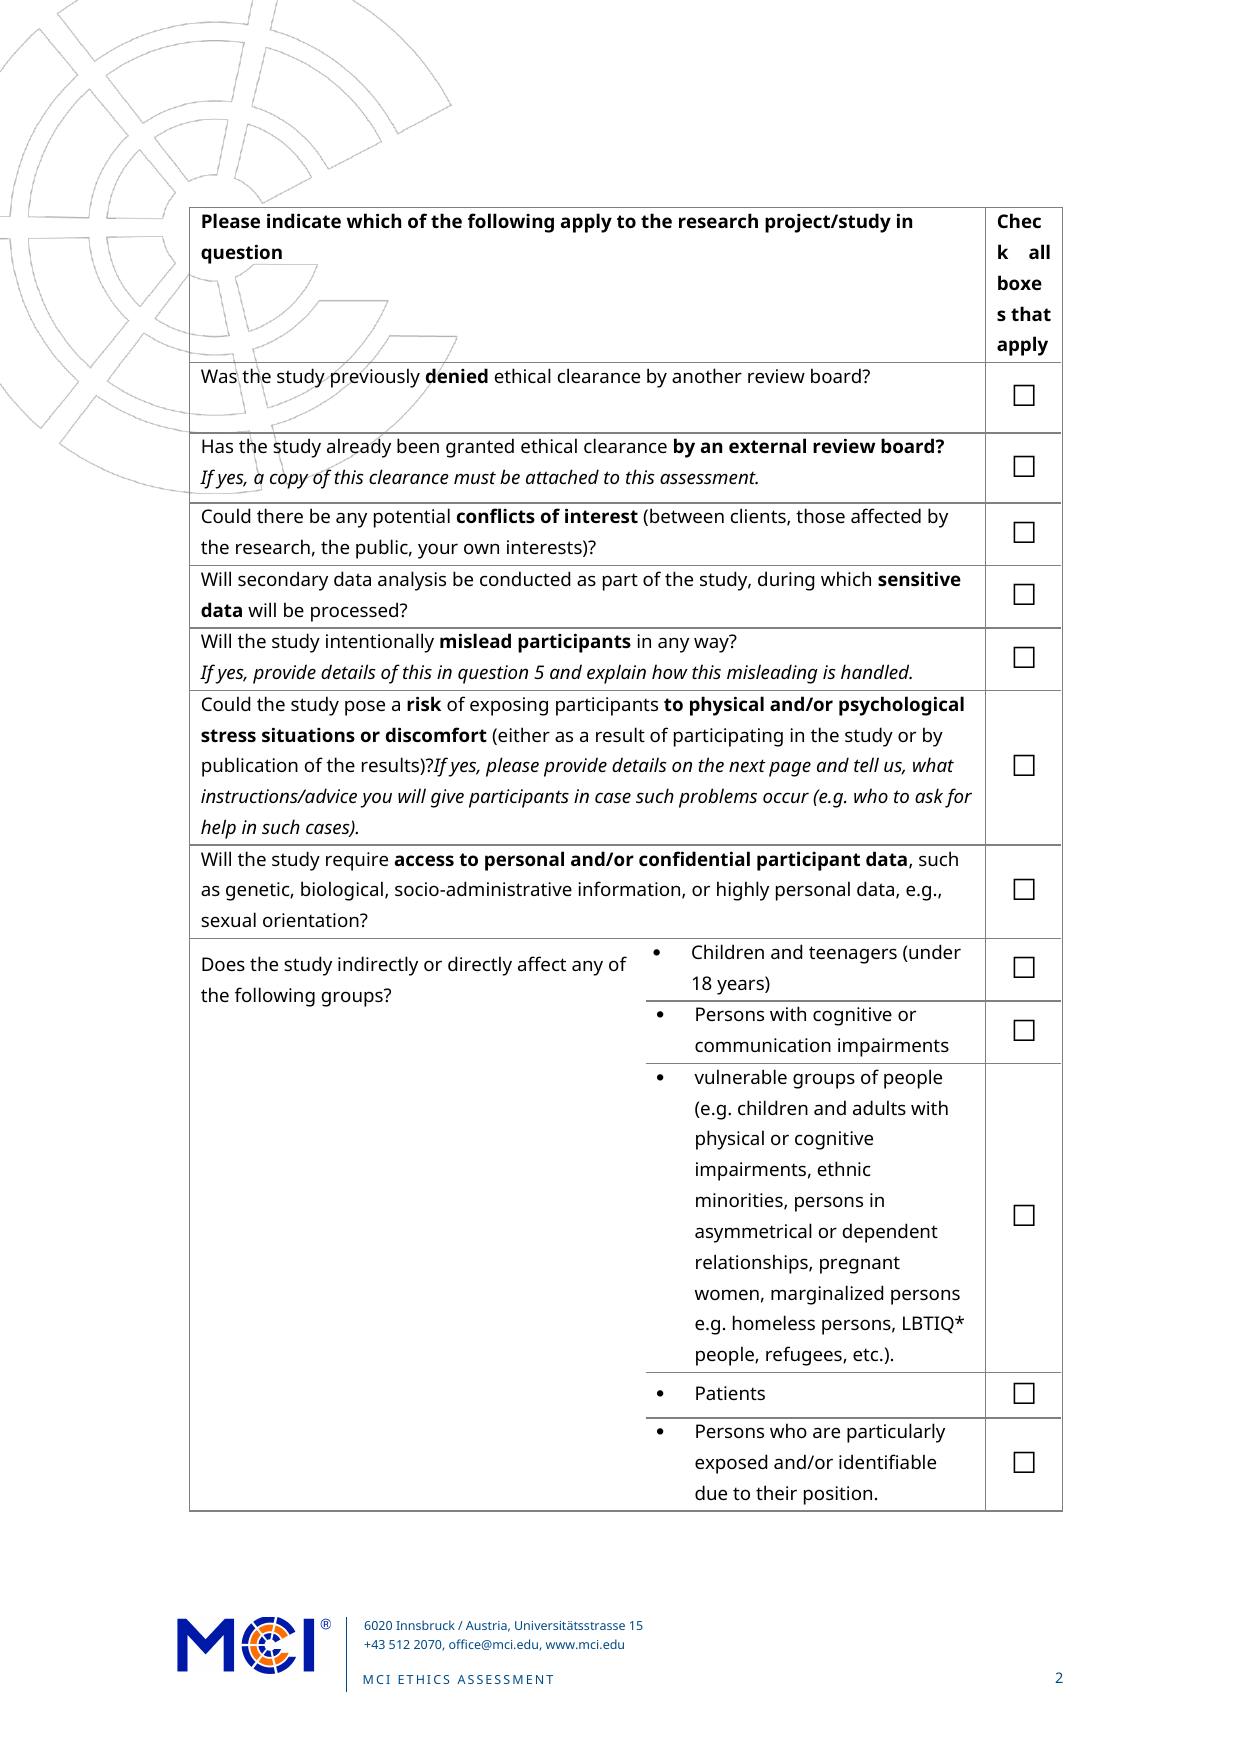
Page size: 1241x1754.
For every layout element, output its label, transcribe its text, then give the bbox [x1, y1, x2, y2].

table_cell Could there be any potential conflicts of interest (between clients, those affected by the research, the public, your own interests)? [190, 504, 985, 565]
table_header Check all boxes that apply [986, 208, 1062, 362]
table_cell Was the study previously denied ethical clearance by another review board? [190, 363, 985, 432]
table_cell Has the study already been granted ethical clearance by an external review board? If yes, a copy of this clearance must be attached to this assessment. [190, 434, 985, 502]
table_cell Children and teenagers (under 18 years) [646, 939, 985, 1000]
picture [177, 1617, 331, 1674]
table_cell Persons who are particularly exposed and/or identifiable due to their position. [646, 1419, 985, 1510]
table_cell Patients [646, 1373, 985, 1417]
table_cell Will secondary data analysis be conducted as part of the study, during which sensitive data will be processed? [190, 566, 985, 627]
table_header Please indicate which of the following apply to the research project/study in question [190, 208, 985, 362]
table_cell vulnerable groups of people (e.g. children and adults with physical or cognitive impairments, ethnic minorities, persons in asymmetrical or dependent relationships, pregnant women, marginalized persons e.g. homeless persons, LBTIQ* people, refugees, etc.). [646, 1064, 985, 1371]
table_cell Will the study intentionally mislead participants in any way? If yes, provide details of this in question 5 and explain how this misleading is handled. [190, 629, 985, 689]
table_cell Persons with cognitive or communication impairments [646, 1002, 985, 1062]
picture [0, 0, 458, 494]
table_cell Does the study indirectly or directly affect any of the following groups? [190, 939, 646, 1510]
table_cell Could the study pose a risk of exposing participants to physical and/or psychological stress situations or discomfort (either as a result of participating in the study or by publication of the results)?If yes, please provide details on the next page and tell us, what instructions/advice you will give participants in case such problems occur (e.g. who to ask for help in such cases). [190, 691, 985, 844]
table_cell Will the study require access to personal and/or confidential participant data, such as genetic, biological, socio-administrative information, or highly personal data, e.g., sexual orientation? [190, 846, 985, 938]
